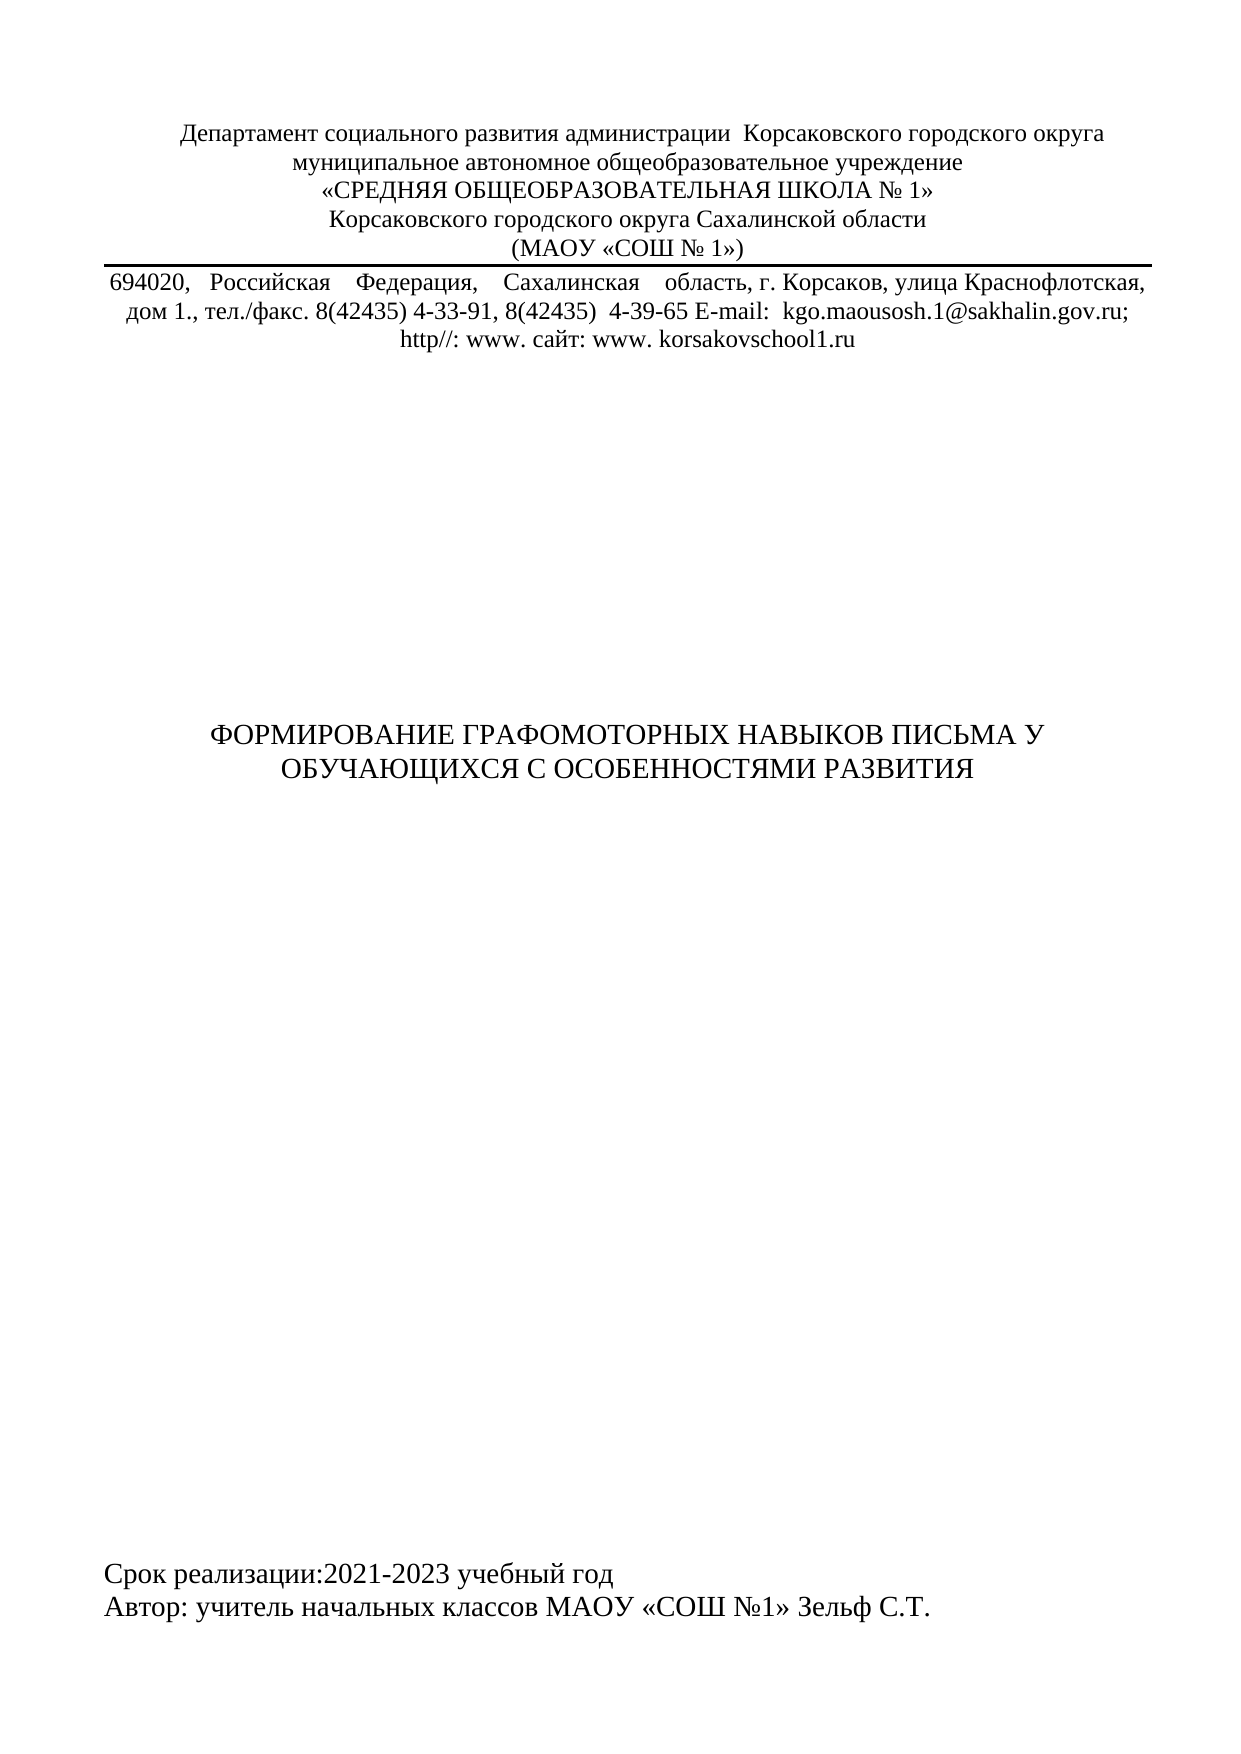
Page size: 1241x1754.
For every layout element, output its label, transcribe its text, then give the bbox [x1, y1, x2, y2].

text Срок реализации:2021-2023 учебный год [103, 1556, 1152, 1589]
text «СРЕДНЯЯ ОБЩЕОБРАЗОВАТЕЛЬНАЯ ШКОЛА № 1» [103, 176, 1152, 204]
text ФОРМИРОВАНИЕ ГРАФОМОТОРНЫХ НАВЫКОВ ПИСЬМА У ОБУЧАЮЩИХСЯ С ОСОБЕННОСТЯМИ РАЗВИТИЯ [103, 717, 1152, 784]
text (МАОУ «СОШ № 1») [103, 233, 1152, 267]
text Корсаковского городского округа Сахалинской области [103, 204, 1152, 233]
text 694020, Российская Федерация, Сахалинская область, г. Корсаков, улица Краснофлотская, дом 1., тел./факс. 8(42435) 4-33-91, 8(42435) 4-39-65 Е-mail: kgo.maousosh.1@sakhalin.gov.ru; http//: www. сайт: www. korsakovschool1.ru [103, 267, 1152, 353]
text Департамент социального развития администрации Корсаковского городского округа [133, 118, 1152, 147]
text Автор: учитель начальных классов МАОУ «СОШ №1» Зельф С.Т. [103, 1589, 1152, 1623]
text муниципальное автономное общеобразовательное учреждение [103, 147, 1152, 176]
